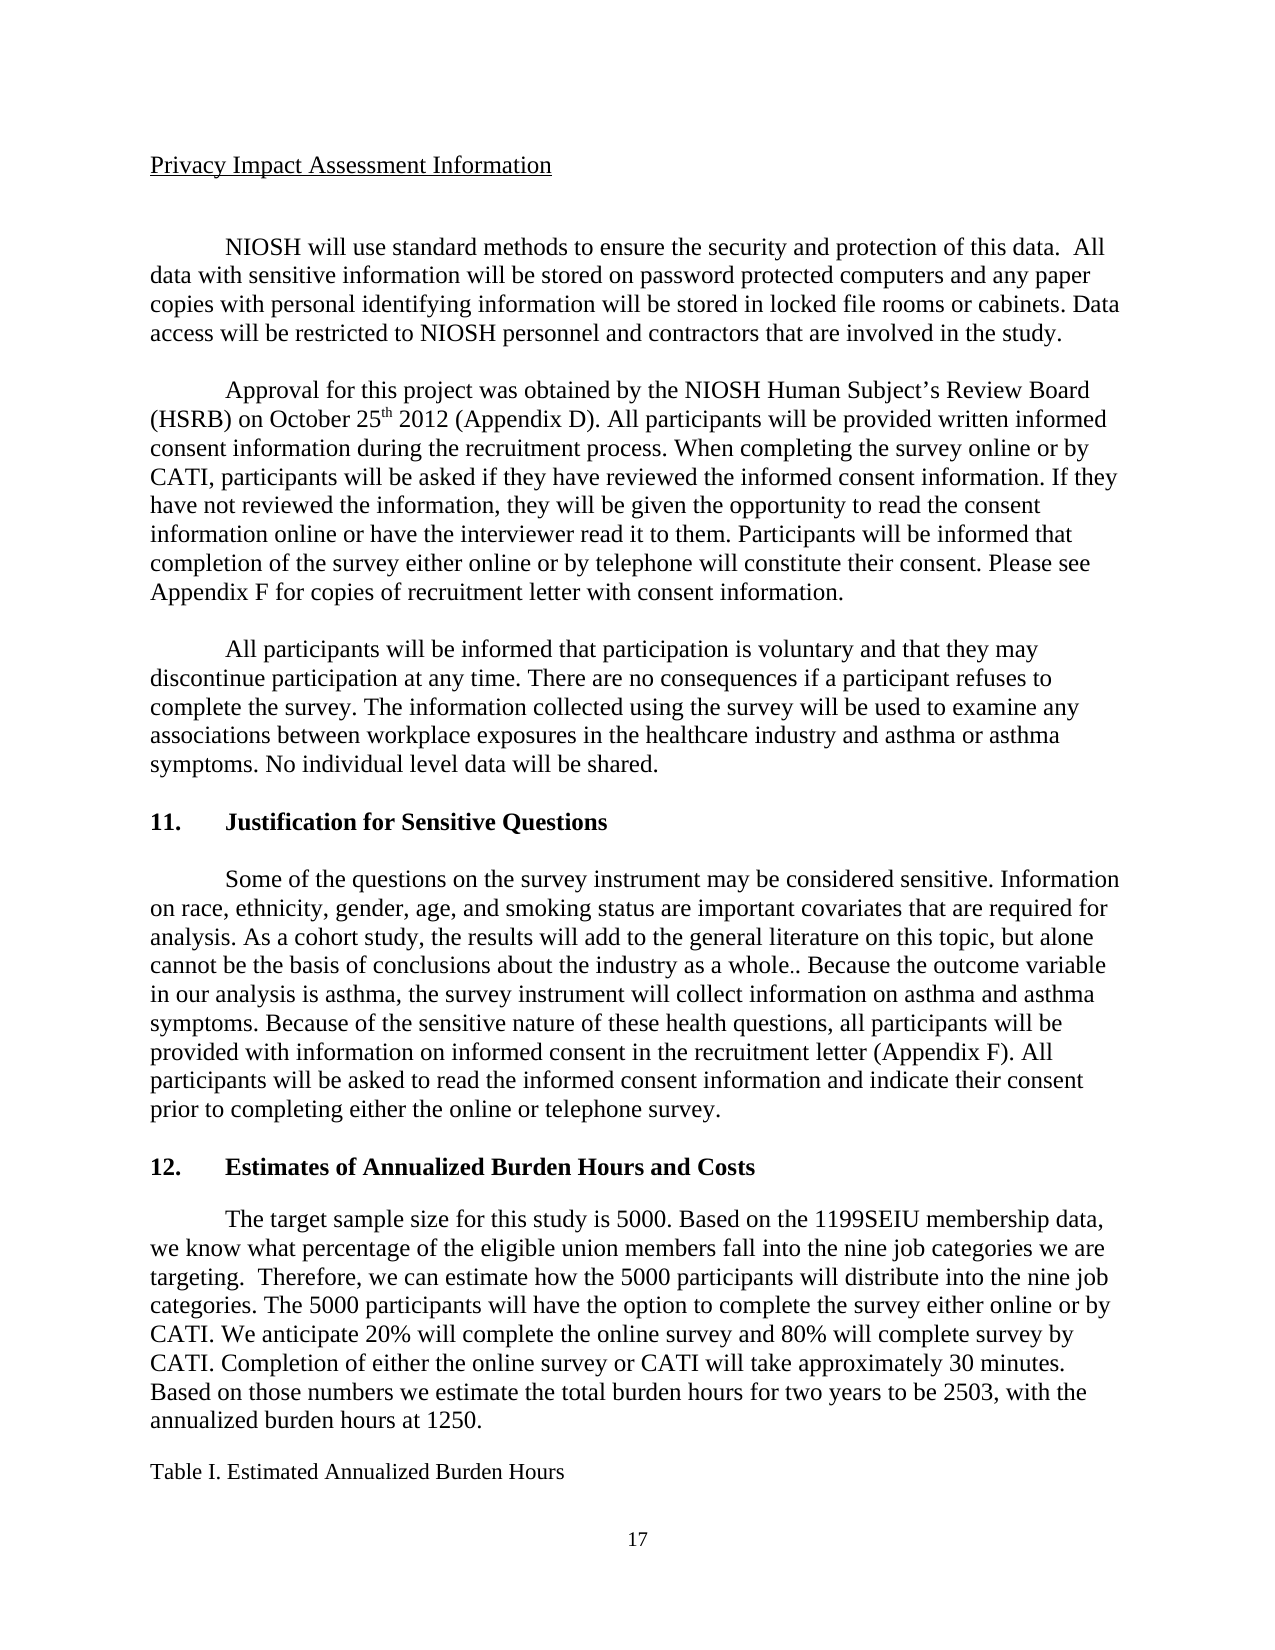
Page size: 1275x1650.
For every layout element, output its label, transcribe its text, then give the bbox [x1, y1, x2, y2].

text All participants will be informed that participation is voluntary and that they may discontinue participation at any time. There are no consequences if a participant refuses to complete the survey. The information collected using the survey will be used to examine any associations between workplace exposures in the healthcare industry and asthma or asthma symptoms. No individual level data will be shared. [150, 634, 1125, 778]
text Table I. Estimated Annualized Burden Hours [150, 1458, 1125, 1485]
text The target sample size for this study is 5000. Based on the 1199SEIU membership data, we know what percentage of the eligible union members fall into the nine job categories we are targeting. Therefore, we can estimate how the 5000 participants will distribute into the nine job categories. The 5000 participants will have the option to complete the survey either online or by CATI. We anticipate 20% will complete the online survey and 80% will complete survey by CATI. Completion of either the online survey or CATI will take approximately 30 minutes. Based on those numbers we estimate the total burden hours for two years to be 2503, with the annualized burden hours at 1250. [150, 1204, 1125, 1434]
text Some of the questions on the survey instrument may be considered sensitive. Information on race, ethnicity, gender, age, and smoking status are important covariates that are required for analysis. As a cohort study, the results will add to the general literature on this topic, but alone cannot be the basis of conclusions about the industry as a whole.. Because the outcome variable in our analysis is asthma, the survey instrument will collect information on asthma and asthma symptoms. Because of the sensitive nature of these health questions, all participants will be provided with information on informed consent in the recruitment letter (Appendix F). All participants will be asked to read the informed consent information and indicate their consent prior to completing either the online or telephone survey. [150, 864, 1125, 1123]
text 12. Estimates of Annualized Burden Hours and Costs [150, 1152, 1125, 1180]
text NIOSH will use standard methods to ensure the security and protection of this data. All data with sensitive information will be stored on password protected computers and any paper copies with personal identifying information will be stored in locked file rooms or cabinets. Data access will be restricted to NIOSH personnel and contractors that are involved in the study. [150, 232, 1125, 347]
text 11. Justification for Sensitive Questions [150, 807, 1125, 835]
text Privacy Impact Assessment Information [150, 150, 1125, 179]
text Approval for this project was obtained by the NIOSH Human Subject’s Review Board (HSRB) on October 25th 2012 (Appendix D). All participants will be provided written informed consent information during the recruitment process. When completing the survey online or by CATI, participants will be asked if they have reviewed the informed consent information. If they have not reviewed the information, they will be given the opportunity to read the consent information online or have the interviewer read it to them. Participants will be informed that completion of the survey either online or by telephone will constitute their consent. Please see Appendix F for copies of recruitment letter with consent information. [150, 375, 1125, 605]
